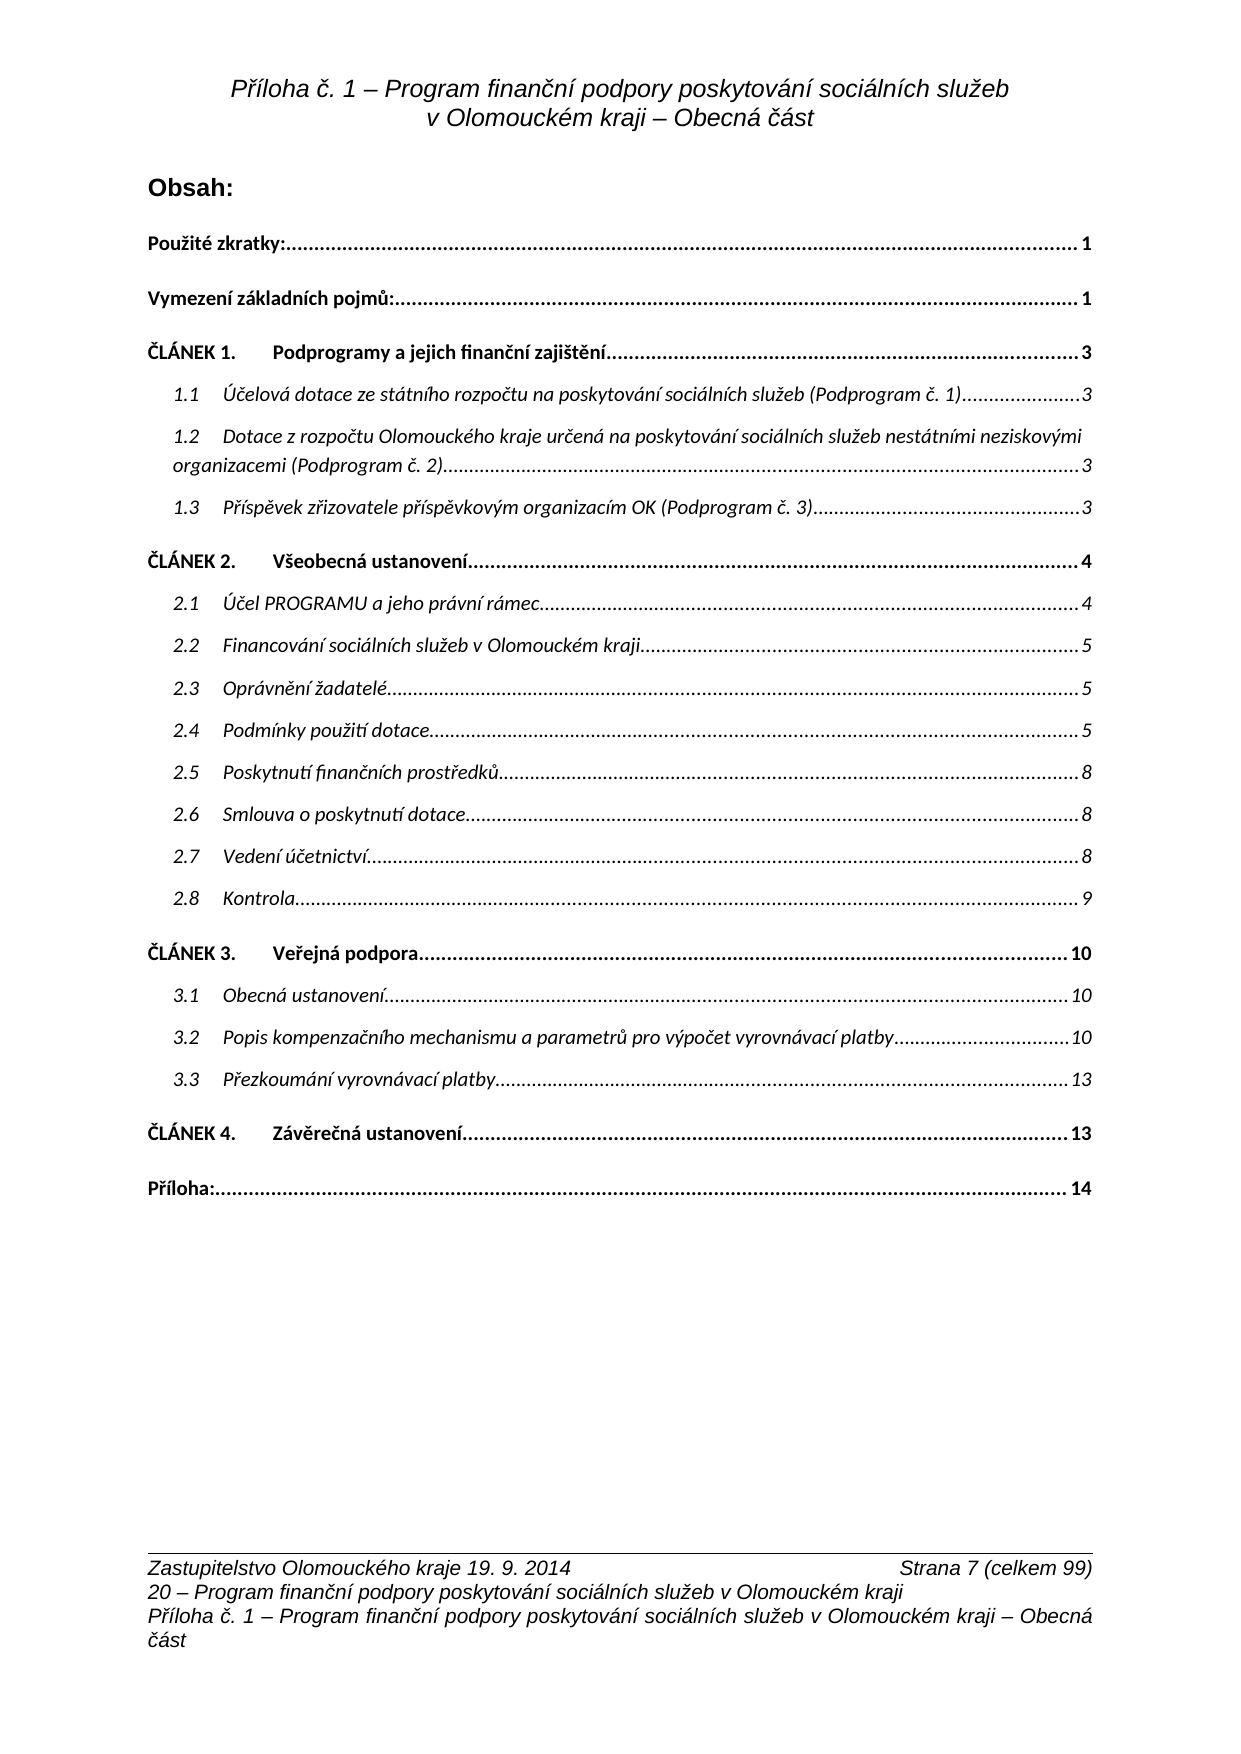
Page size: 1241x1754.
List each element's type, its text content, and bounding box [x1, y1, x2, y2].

text Obsah: [148, 172, 1093, 201]
